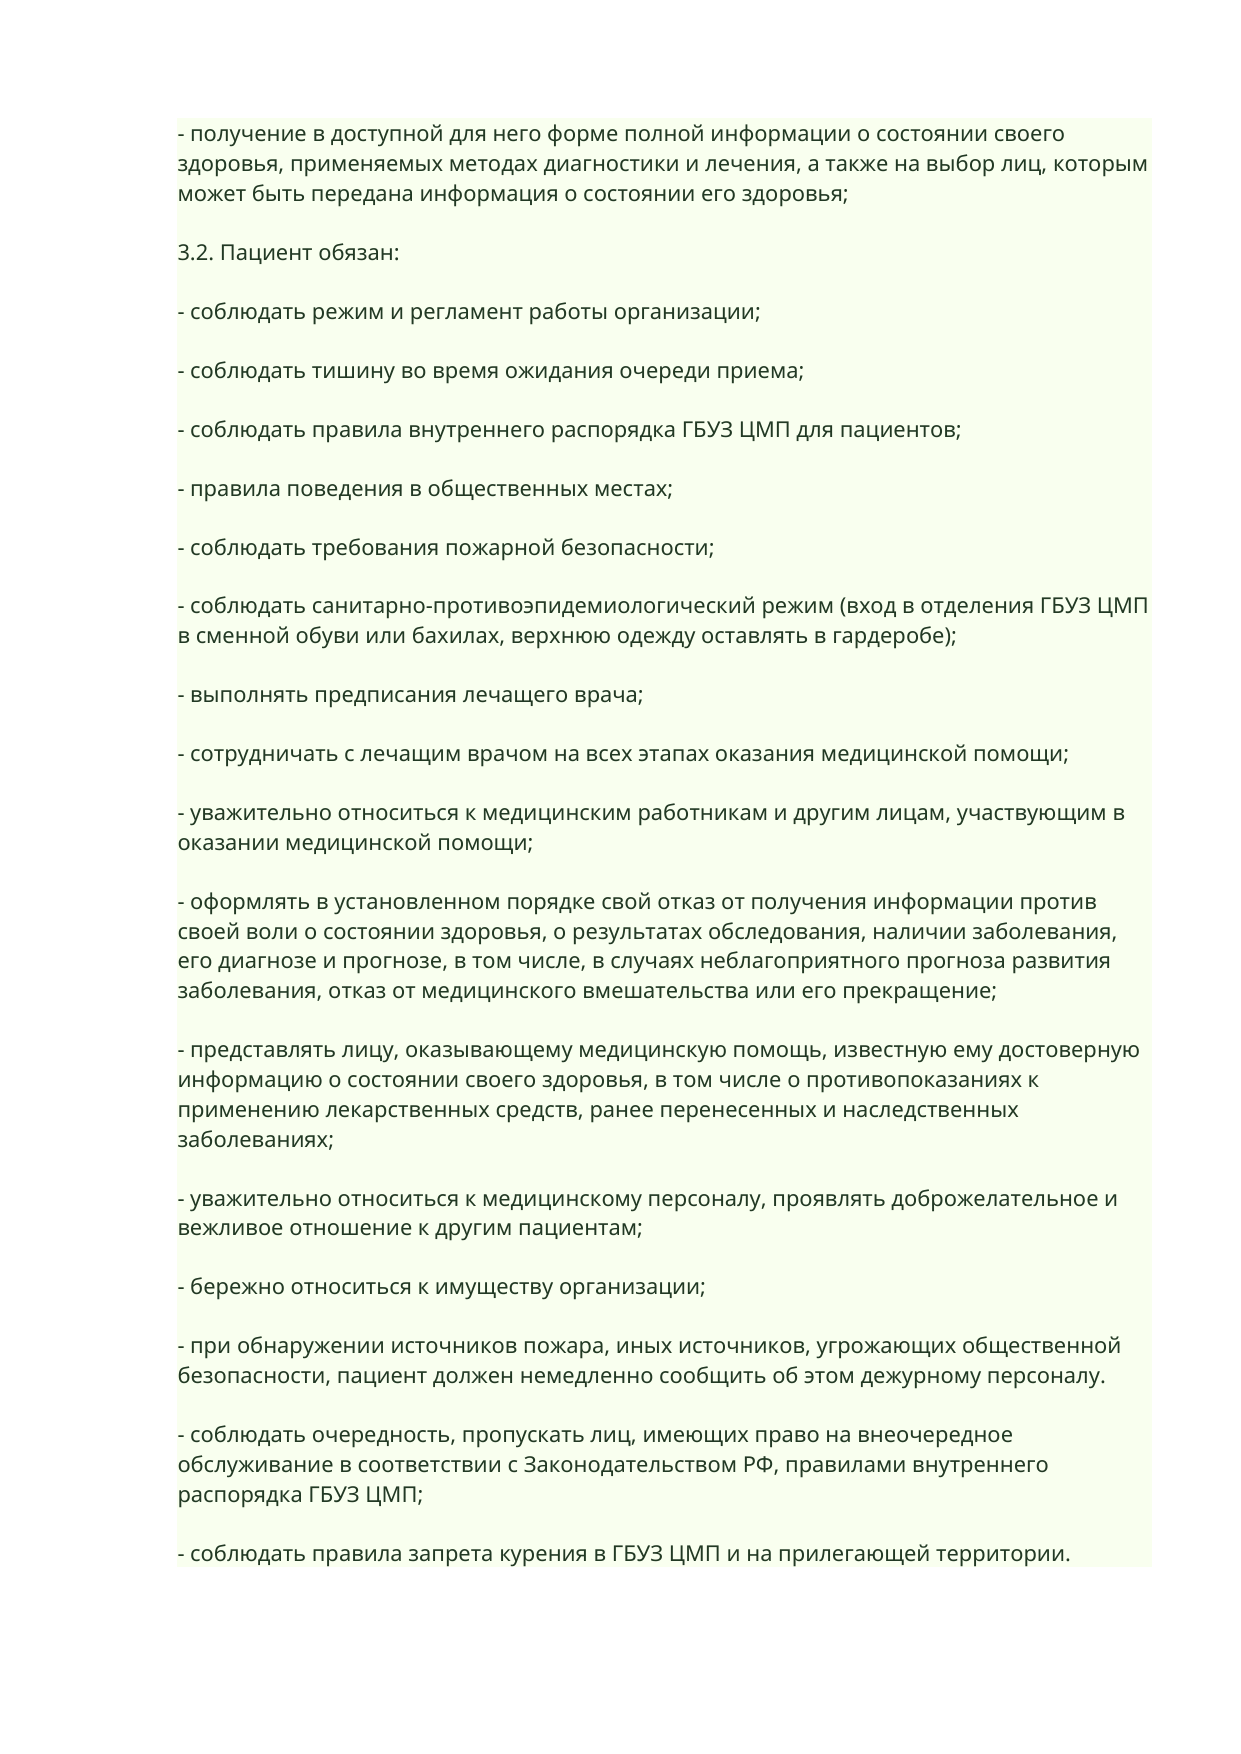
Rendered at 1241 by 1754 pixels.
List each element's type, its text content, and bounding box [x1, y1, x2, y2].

text - соблюдать очередность, пропускать лиц, имеющих право на внеочередное обслуживание в соответствии с Законодательством РФ, правилами внутреннего распорядка ГБУЗ ЦМП; [177, 1419, 1152, 1508]
text - выполнять предписания лечащего врача; [177, 679, 1152, 709]
text - при обнаружении источников пожара, иных источников, угрожающих общественной безопасности, пациент должен немедленно сообщить об этом дежурному персоналу. [177, 1330, 1152, 1390]
text - соблюдать тишину во время ожидания очереди приема; [177, 354, 1152, 384]
text 3.2. Пациент обязан: [177, 237, 1152, 266]
text - уважительно относиться к медицинскому персоналу, проявлять доброжелательное и вежливое отношение к другим пациентам; [177, 1182, 1152, 1242]
text - соблюдать правила внутреннего распорядка ГБУЗ ЦМП для пациентов; [177, 413, 1152, 443]
text - получение в доступной для него форме полной информации о состоянии своего здоровья, применяемых методах диагностики и лечения, а также на выбор лиц, которым может быть передана информация о состоянии его здоровья; [177, 118, 1152, 207]
text - соблюдать требования пожарной безопасности; [177, 531, 1152, 561]
text - сотрудничать с лечащим врачом на всех этапах оказания медицинской помощи; [177, 738, 1152, 768]
text - соблюдать правила запрета курения в ГБУЗ ЦМП и на прилегающей территории. [177, 1537, 1152, 1567]
text - оформлять в установленном порядке свой отказ от получения информации против своей воли о состоянии здоровья, о результатах обследования, наличии заболевания, его диагнозе и прогнозе, в том числе, в случаях неблагоприятного прогноза развития заболевания, отказ от медицинского вмешательства или его прекращение; [177, 886, 1152, 1005]
text - соблюдать режим и регламент работы организации; [177, 296, 1152, 325]
text - уважительно относиться к медицинским работникам и другим лицам, участвующим в оказании медицинской помощи; [177, 797, 1152, 857]
text - представлять лицу, оказывающему медицинскую помощь, известную ему достоверную информацию о состоянии своего здоровья, в том числе о противопоказаниях к применению лекарственных средств, ранее перенесенных и наследственных заболеваниях; [177, 1034, 1152, 1153]
text - соблюдать санитарно-противоэпидемиологический режим (вход в отделения ГБУЗ ЦМП в сменной обуви или бахилах, верхнюю одежду оставлять в гардеробе); [177, 590, 1152, 650]
text - правила поведения в общественных местах; [177, 472, 1152, 502]
text - бережно относиться к имуществу организации; [177, 1271, 1152, 1301]
